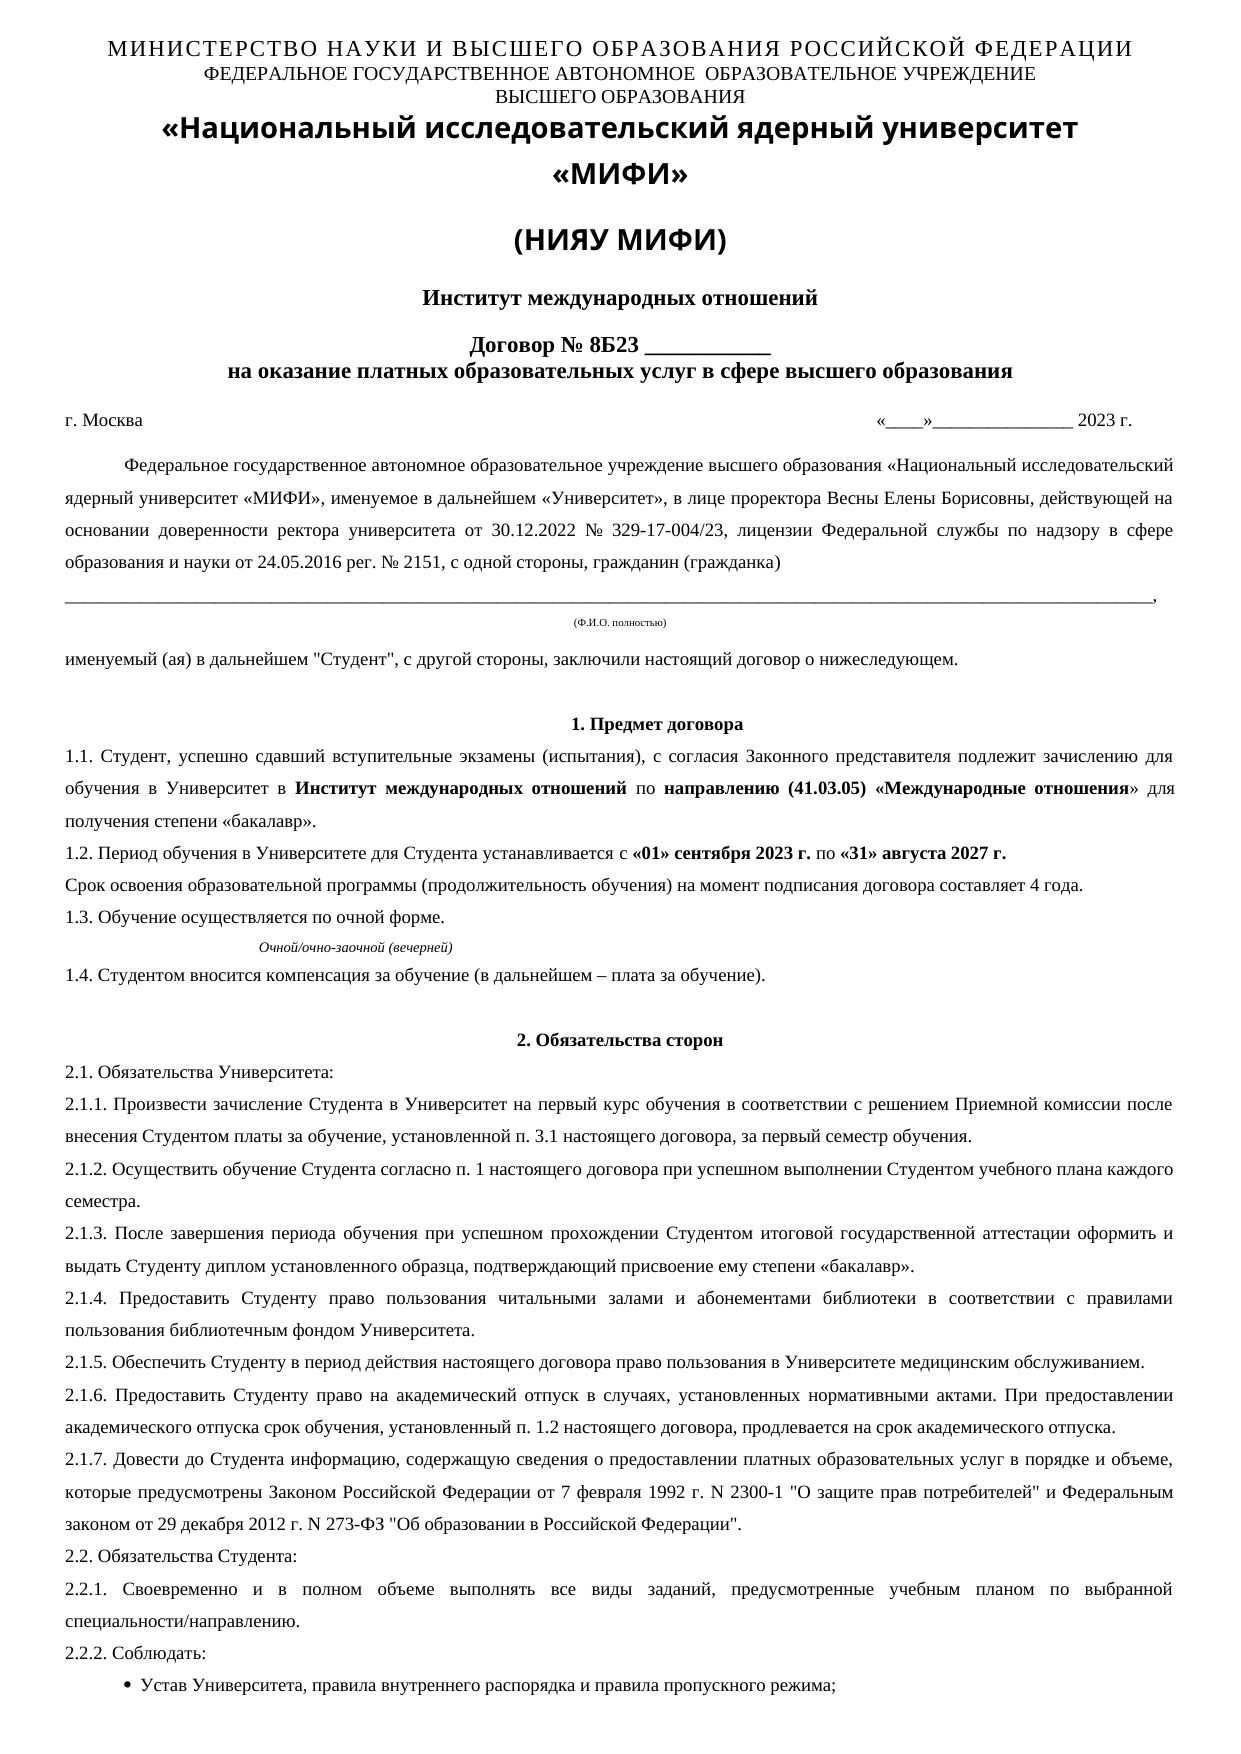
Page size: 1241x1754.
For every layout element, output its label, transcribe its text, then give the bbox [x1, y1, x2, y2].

text 1.1. Студент, успешно сдавший вступительные экзамены (испытания), с согласия Законного представителя подлежит зачислению для обучения в Университет в Институт международных отношений по направлению (41.03.05) «Международные отношения» для получения степени «бакалавр». [65, 745, 1175, 831]
text 2.1.5. Обеспечить Студенту в период действия настоящего договора право пользования в Университете медицинским обслуживанием. [65, 1351, 1175, 1373]
text Федеральное государственное автономное образовательное учреждение высшего образования «Национальный исследовательский ядерный университет «МИФИ», именуемое в дальнейшем «Университет», в лице проректора Весны Елены Борисовны, действующей на основании доверенности ректора университета от 30.12.2022 № 329-17-004/23, лицензии Федеральной службы по надзору в сфере образования и науки от 24.05.2016 рег. № 2151, с одной стороны, гражданин (гражданка) [65, 454, 1175, 573]
text 2.1.6. Предоставить Студенту право на академический отпуск в случаях, установленных нормативными актами. При предоставлении академического отпуска срок обучения, установленный п. 1.2 настоящего договора, продлевается на срок академического отпуска. [65, 1384, 1175, 1437]
text Институт международных отношений [65, 284, 1175, 310]
text ____________________________________________________________________________________________________________________, [65, 583, 1175, 605]
text 2.1.3. После завершения периода обучения при успешном прохождении Студентом итоговой государственной аттестации оформить и выдать Студенту диплом установленного образца, подтверждающий присвоение ему степени «бакалавр». [65, 1222, 1175, 1276]
text 2.2. Обязательства Студента: [65, 1545, 1175, 1567]
text Очной/очно-заочной (вечерней) [65, 939, 1175, 956]
text на оказание платных образовательных услуг в сфере высшего образования [65, 357, 1175, 384]
text 2.2.2. Соблюдать: [65, 1642, 1175, 1663]
table_cell «Национальный исследовательский ядерный университет «МИФИ» (НИЯУ МИФИ) [90, 108, 1150, 284]
text 2. Обязательства сторон [65, 1028, 1175, 1050]
text 1.3. Обучение осуществляется по очной форме. [65, 906, 1175, 928]
text 2.1.7. Довести до Студента информацию, содержащую сведения о предоставлении платных образовательных услуг в порядке и объеме, которые предусмотрены Законом Российской Федерации от 7 февраля 1992 г. N 2300-1 "О защите прав потребителей" и Федеральным законом от 29 декабря 2012 г. N 273-ФЗ "Об образовании в Российской Федерации". [65, 1448, 1175, 1534]
text (Ф.И.О. полностью) [65, 616, 1175, 637]
text 1.2. Период обучения в Университете для Студента устанавливается с «01» сентября 2023 г. по «31» августа 2027 г. [65, 842, 1175, 863]
text 2.1.1. Произвести зачисление Студента в Университет на первый курс обучения в соответствии с решением Приемной комиссии после внесения Студентом платы за обучение, установленной п. 3.1 настоящего договора, за первый семестр обучения. [65, 1093, 1175, 1147]
table_cell ФЕДЕРАЛЬНОЕ ГОСУДАРСТВЕННОЕ АВТОНОМНОЕ ОБРАЗОВАТЕЛЬНОЕ УЧРЕЖДЕНИЕ высшего образования [90, 62, 1150, 107]
text именуемый (ая) в дальнейшем "Студент", с другой стороны, заключили настоящий договор о нижеследующем. [65, 648, 1175, 670]
table_header МИНИСТЕРСТВО НАУКИ И ВЫСШЕГО ОБРАЗОВАНИЯ РОССИЙСКОЙ ФЕДЕРАЦИИ [90, 35, 1150, 62]
text Договор № 8Б23 ___________ [65, 331, 1175, 357]
text 1.4. Студентом вносится компенсация за обучение (в дальнейшем – плата за обучение). [65, 964, 1175, 985]
text 2.2.1. Своевременно и в полном объеме выполнять все виды заданий, предусмотренные учебным планом по выбранной специальности/направлению. [65, 1577, 1175, 1631]
list Устав Университета, правила внутреннего распорядка и правила пропускного режима; [65, 1674, 1175, 1696]
text Срок освоения образовательной программы (продолжительность обучения) на момент подписания договора составляет 4 года. [65, 874, 1175, 896]
text 1. Предмет договора [139, 713, 1175, 734]
text 2.1.4. Предоставить Студенту право пользования читальными залами и абонементами библиотеки в соответствии с правилами пользования библиотечным фондом Университета. [65, 1287, 1175, 1341]
text 2.1.2. Осуществить обучение Студента согласно п. 1 настоящего договора при успешном выполнении Студентом учебного плана каждого семестра. [65, 1158, 1175, 1211]
text г. Москва «____»_______________ 2023 г. [65, 409, 1175, 430]
text 2.1. Обязательства Университета: [65, 1061, 1175, 1082]
